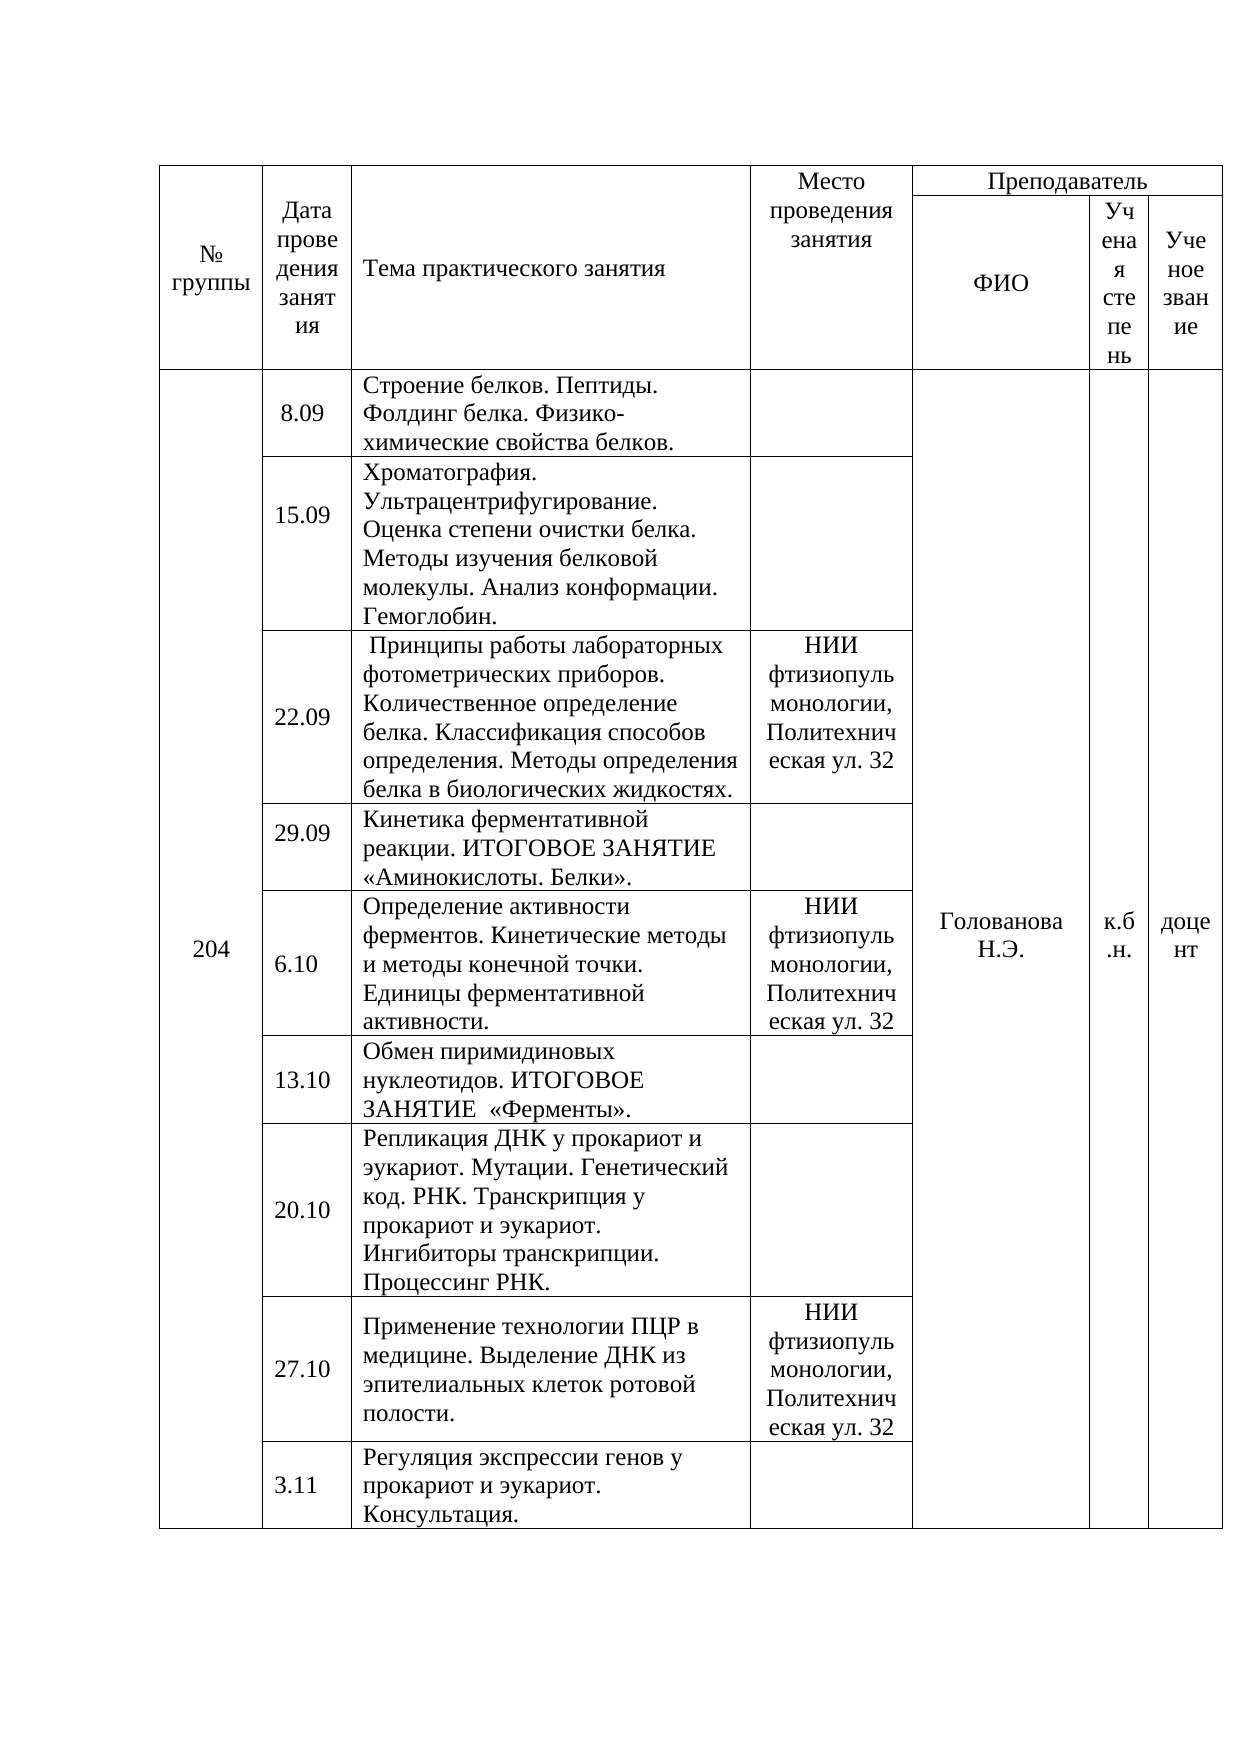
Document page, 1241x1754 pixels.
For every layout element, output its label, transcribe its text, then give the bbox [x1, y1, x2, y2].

table_cell Репликация ДНК у прокариот и эукариот. Мутации. Генетический код. РНК. Транскрипция у прокариот и эукариот. Ингибиторы транскрипции. Процессинг РНК. [352, 1124, 750, 1296]
table_cell [751, 804, 912, 890]
table_cell 204 [160, 370, 262, 1528]
table_cell НИИ фтизиопульмонологии, Политехническая ул. 32 [751, 1297, 912, 1441]
table_cell 3.11 [263, 1442, 351, 1528]
table_cell 6.10 [263, 891, 351, 1035]
table_cell НИИ фтизиопульмонологии, Политехническая ул. 32 [751, 891, 912, 1035]
table_cell [751, 457, 912, 629]
table_cell 13.10 [263, 1036, 351, 1122]
table_header Тема практического занятия [352, 166, 750, 369]
table_cell [751, 1442, 912, 1528]
table_cell Определение активности ферментов. Кинетические методы и методы конечной точки. Единицы ферментативной активности. [352, 891, 750, 1035]
table_header Дата проведения занятия [263, 166, 351, 369]
table_cell Обмен пиримидиновых нуклеотидов. ИТОГОВОЕ ЗАНЯТИЕ «Ферменты». [352, 1036, 750, 1122]
table_cell 27.10 [263, 1297, 351, 1441]
table_cell 22.09 [263, 631, 351, 803]
table_cell ФИО [913, 196, 1089, 369]
table_header Преподаватель [913, 166, 1222, 195]
table_cell Принципы работы лабораторных фотометрических приборов. Количественное определение белка. Классификация способов определения. Методы определения белка в биологических жидкостях. [352, 631, 750, 803]
table_cell [751, 1036, 912, 1122]
table_cell Ученое звание [1149, 196, 1222, 369]
table_cell 20.10 [263, 1124, 351, 1296]
table_cell к.б.н. [1090, 370, 1148, 1528]
table_cell 29.09 [263, 804, 351, 890]
table_cell Кинетика ферментативной реакции. ИТОГОВОЕ ЗАНЯТИЕ «Аминокислоты. Белки». [352, 804, 750, 890]
table_cell Регуляция экспрессии генов у прокариот и эукариот. Консультация. [352, 1442, 750, 1528]
table_cell [751, 1124, 912, 1296]
table_cell Строение белков. Пептиды. Фолдинг белка. Физико-химические свойства белков. [352, 370, 750, 456]
table_cell доцент [1149, 370, 1222, 1528]
table_cell [751, 370, 912, 456]
table_cell НИИ фтизиопульмонологии, Политехническая ул. 32 [751, 631, 912, 803]
table_header № группы [160, 166, 262, 369]
table_cell Хроматография. Ультрацентрифугирование. Оценка степени очистки белка. Методы изучения белковой молекулы. Анализ конформации. Гемоглобин. [352, 457, 750, 629]
table_cell Ученая степень [1090, 196, 1148, 369]
table_cell Голованова Н.Э. [913, 370, 1089, 1528]
table_header Место проведения занятия [751, 166, 912, 369]
table_cell Применение технологии ПЦР в медицине. Выделение ДНК из эпителиальных клеток ротовой полости. [352, 1297, 750, 1441]
table_cell 8.09 [263, 370, 351, 456]
table_cell 15.09 [263, 457, 351, 629]
